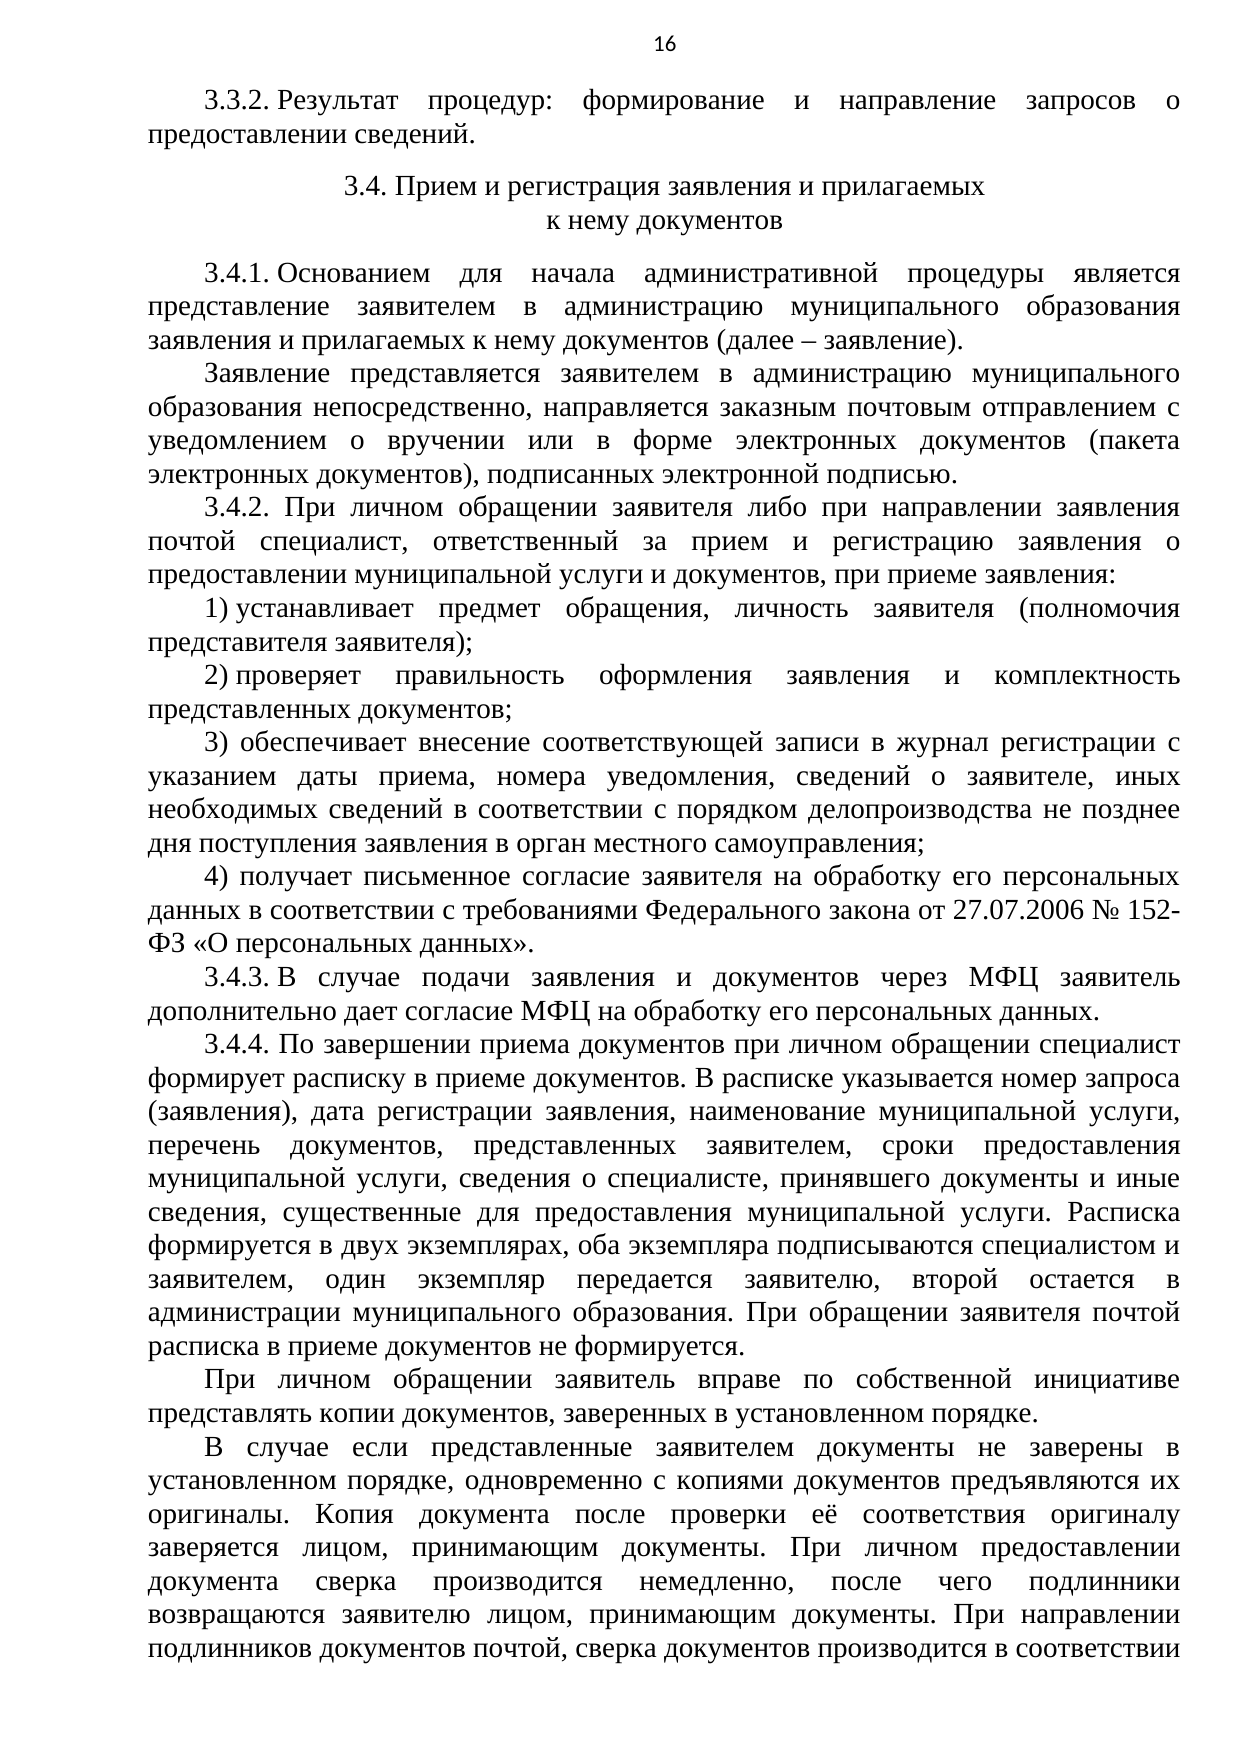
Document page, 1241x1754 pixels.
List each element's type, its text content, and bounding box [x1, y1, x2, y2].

text 3.4.4. По завершении приема документов при личном обращении специалист формирует расписку в приеме документов. В расписке указывается номер запроса (заявления), дата регистрации заявления, наименование муниципальной услуги, перечень документов, представленных заявителем, сроки предоставления муниципальной услуги, сведения о специалисте, принявшего документы и иные сведения, существенные для предоставления муниципальной услуги. Расписка формируется в двух экземплярах, оба экземпляра подписываются специалистом и заявителем, один экземпляр передается заявителю, второй остается в администрации муниципального образования. При обращении заявителя почтой расписка в приеме документов не формируется. [148, 1026, 1181, 1362]
text 4) получает письменное согласие заявителя на обработку его персональных данных в соответствии с требованиями Федерального закона от 27.07.2006 № 152-ФЗ «О персональных данных». [148, 858, 1181, 959]
text 3.4.2. При личном обращении заявителя либо при направлении заявления почтой специалист, ответственный за прием и регистрацию заявления о предоставлении муниципальной услуги и документов, при приеме заявления: [148, 489, 1181, 590]
text При личном обращении заявитель вправе по собственной инициативе представлять копии документов, заверенных в установленном порядке. [148, 1362, 1181, 1429]
text 3.3.2. Результат процедур: формирование и направление запросов о предоставлении сведений. [148, 82, 1181, 149]
text 3.4.3. В случае подачи заявления и документов через МФЦ заявитель дополнительно дает согласие МФЦ на обработку его персональных данных. [148, 959, 1181, 1026]
text 3) обеспечивает внесение соответствующей записи в журнал регистрации с указанием даты приема, номера уведомления, сведений о заявителе, иных необходимых сведений в соответствии с порядком делопроизводства не позднее дня поступления заявления в орган местного самоуправления; [148, 724, 1181, 858]
text Заявление представляется заявителем в администрацию муниципального образования непосредственно, направляется заказным почтовым отправлением с уведомлением о вручении или в форме электронных документов (пакета электронных документов), подписанных электронной подписью. [148, 355, 1181, 489]
text 3.4.1. Основанием для начала административной процедуры является представление заявителем в администрацию муниципального образования заявления и прилагаемых к нему документов (далее – заявление). [148, 255, 1181, 355]
text 2) проверяет правильность оформления заявления и комплектность представленных документов; [148, 657, 1181, 724]
text к нему документов [148, 202, 1181, 236]
text 1) устанавливает предмет обращения, личность заявителя (полномочия представителя заявителя); [148, 590, 1181, 657]
text 3.4. Прием и регистрация заявления и прилагаемых [148, 168, 1181, 202]
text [148, 1429, 1181, 1663]
